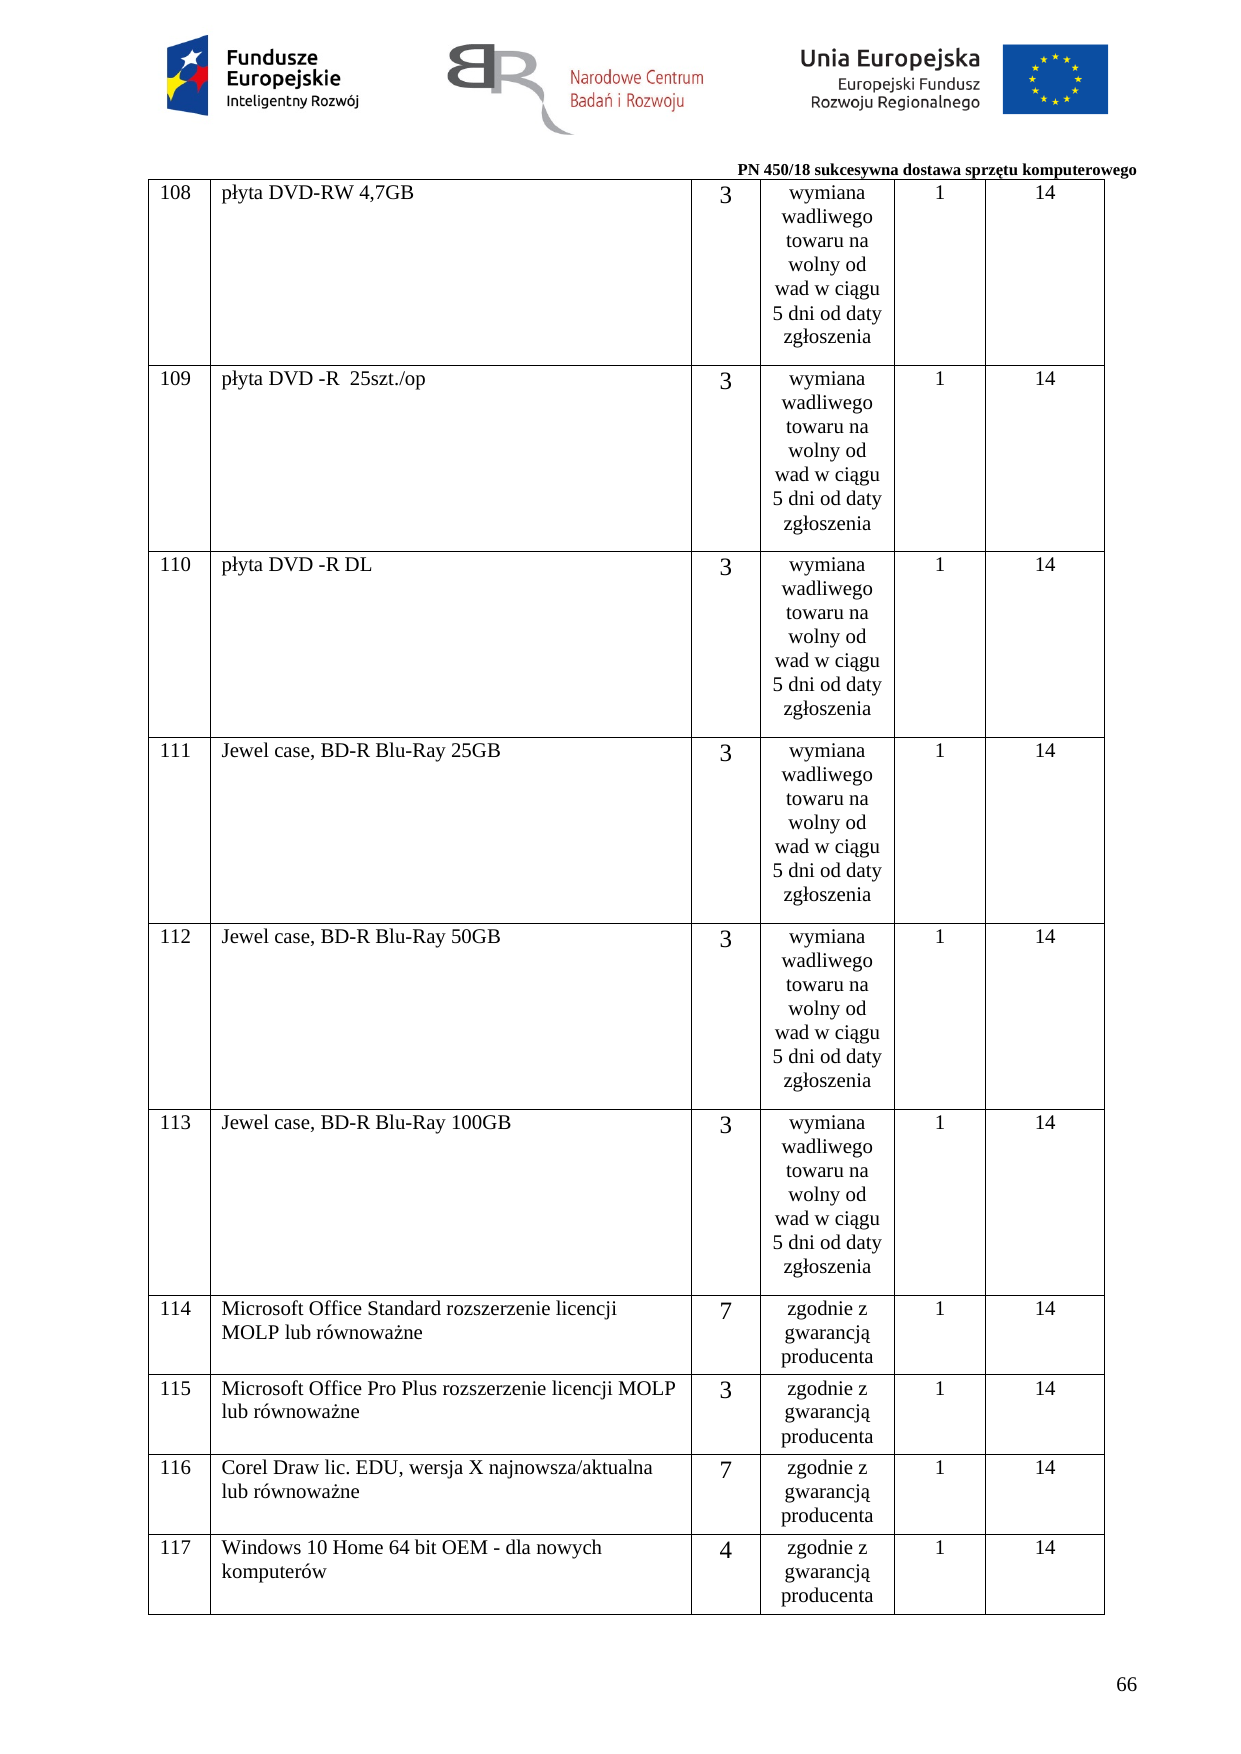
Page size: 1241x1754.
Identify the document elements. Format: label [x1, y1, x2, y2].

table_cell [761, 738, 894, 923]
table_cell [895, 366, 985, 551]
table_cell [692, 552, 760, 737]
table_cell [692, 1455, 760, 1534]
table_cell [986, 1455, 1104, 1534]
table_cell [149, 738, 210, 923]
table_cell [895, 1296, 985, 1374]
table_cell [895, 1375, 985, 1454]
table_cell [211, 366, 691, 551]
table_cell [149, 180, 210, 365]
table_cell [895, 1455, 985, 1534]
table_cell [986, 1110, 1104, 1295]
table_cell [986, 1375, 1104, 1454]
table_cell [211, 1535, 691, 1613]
picture [147, 14, 378, 135]
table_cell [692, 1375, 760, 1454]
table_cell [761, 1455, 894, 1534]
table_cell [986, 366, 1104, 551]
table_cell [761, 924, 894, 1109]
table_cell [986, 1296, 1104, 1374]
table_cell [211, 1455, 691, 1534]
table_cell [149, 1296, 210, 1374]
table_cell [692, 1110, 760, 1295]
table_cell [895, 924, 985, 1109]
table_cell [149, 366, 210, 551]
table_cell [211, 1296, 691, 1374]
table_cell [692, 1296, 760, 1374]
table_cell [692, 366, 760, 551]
picture [447, 44, 704, 135]
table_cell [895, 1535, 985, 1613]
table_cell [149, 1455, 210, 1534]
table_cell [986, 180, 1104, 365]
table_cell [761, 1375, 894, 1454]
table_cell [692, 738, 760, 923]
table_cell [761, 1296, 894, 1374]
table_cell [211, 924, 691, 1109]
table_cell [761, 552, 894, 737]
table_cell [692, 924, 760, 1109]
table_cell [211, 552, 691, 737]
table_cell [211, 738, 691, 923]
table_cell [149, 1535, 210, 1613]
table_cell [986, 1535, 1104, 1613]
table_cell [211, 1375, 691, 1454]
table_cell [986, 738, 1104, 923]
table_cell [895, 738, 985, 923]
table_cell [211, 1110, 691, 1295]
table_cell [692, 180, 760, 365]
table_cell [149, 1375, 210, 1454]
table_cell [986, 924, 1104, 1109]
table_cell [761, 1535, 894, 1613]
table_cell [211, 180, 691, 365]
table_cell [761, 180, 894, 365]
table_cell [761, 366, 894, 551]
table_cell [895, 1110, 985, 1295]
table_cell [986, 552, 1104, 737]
picture [781, 23, 1129, 135]
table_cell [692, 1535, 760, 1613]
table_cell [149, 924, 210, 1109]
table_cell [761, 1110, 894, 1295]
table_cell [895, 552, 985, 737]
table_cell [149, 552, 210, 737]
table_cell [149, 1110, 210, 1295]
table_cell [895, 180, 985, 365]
